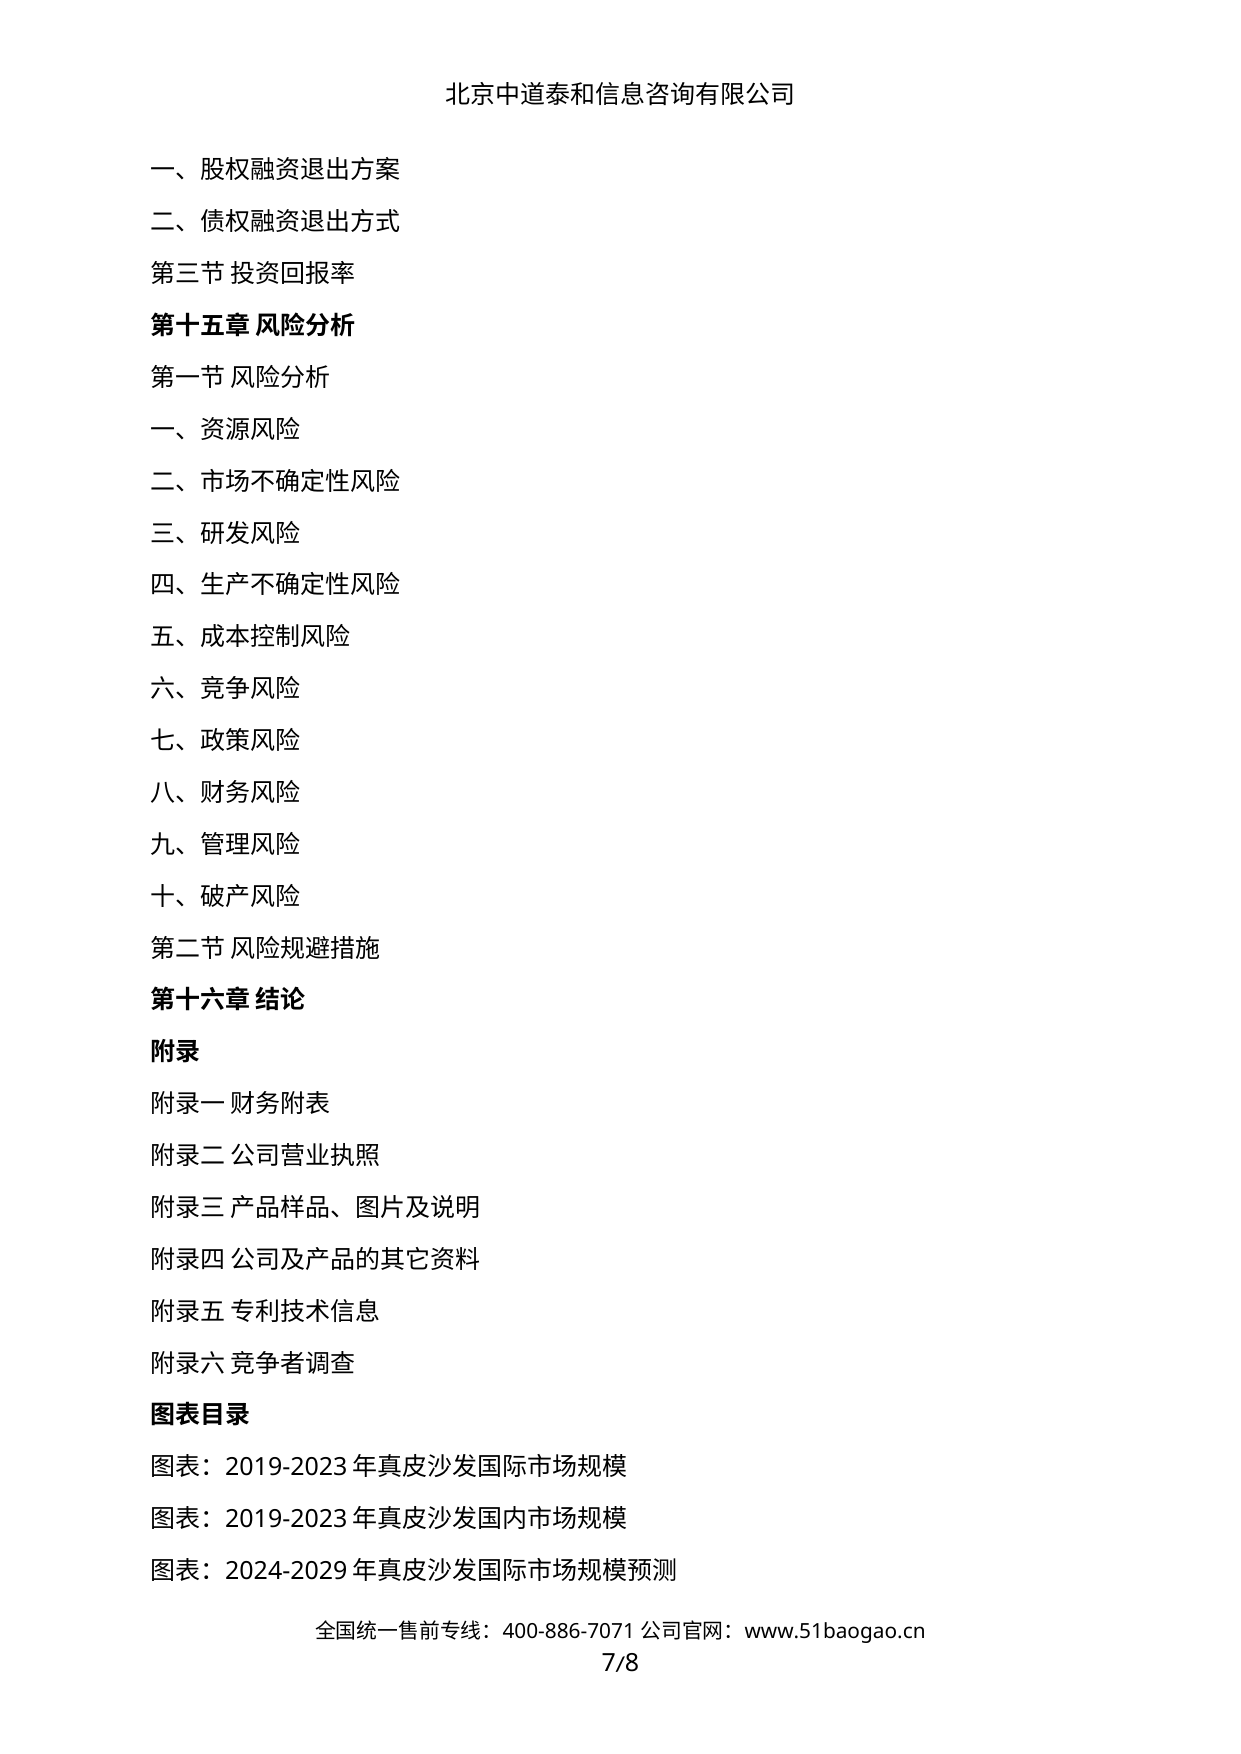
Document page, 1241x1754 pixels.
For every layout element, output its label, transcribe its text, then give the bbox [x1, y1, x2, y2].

text 附录 [150, 1032, 1090, 1068]
text 图表：2024-2029年真皮沙发国际市场规模预测 [150, 1551, 1090, 1587]
text 附录四 公司及产品的其它资料 [150, 1239, 1090, 1276]
text 二、债权融资退出方式 [150, 202, 1090, 238]
text 一、股权融资退出方案 [150, 150, 1090, 186]
text 七、政策风险 [150, 721, 1090, 757]
text 八、财务风险 [150, 772, 1090, 809]
text 三、研发风险 [150, 513, 1090, 549]
text 附录二 公司营业执照 [150, 1136, 1090, 1172]
text 图表目录 [150, 1395, 1090, 1431]
text 一、资源风险 [150, 409, 1090, 446]
text 第十五章 风险分析 [150, 306, 1090, 342]
text 第十六章 结论 [150, 980, 1090, 1016]
text 附录一 财务附表 [150, 1084, 1090, 1120]
text 第二节 风险规避措施 [150, 928, 1090, 964]
text 图表：2019-2023年真皮沙发国际市场规模 [150, 1447, 1090, 1483]
text 九、管理风险 [150, 824, 1090, 861]
text 附录六 竞争者调查 [150, 1343, 1090, 1379]
text 六、竞争风险 [150, 669, 1090, 705]
text 五、成本控制风险 [150, 617, 1090, 653]
text 第一节 风险分析 [150, 357, 1090, 394]
text 二、市场不确定性风险 [150, 461, 1090, 497]
text 四、生产不确定性风险 [150, 565, 1090, 601]
text 第三节 投资回报率 [150, 254, 1090, 290]
text 图表：2019-2023年真皮沙发国内市场规模 [150, 1499, 1090, 1535]
text 十、破产风险 [150, 876, 1090, 912]
text 附录三 产品样品、图片及说明 [150, 1187, 1090, 1224]
text 附录五 专利技术信息 [150, 1291, 1090, 1327]
